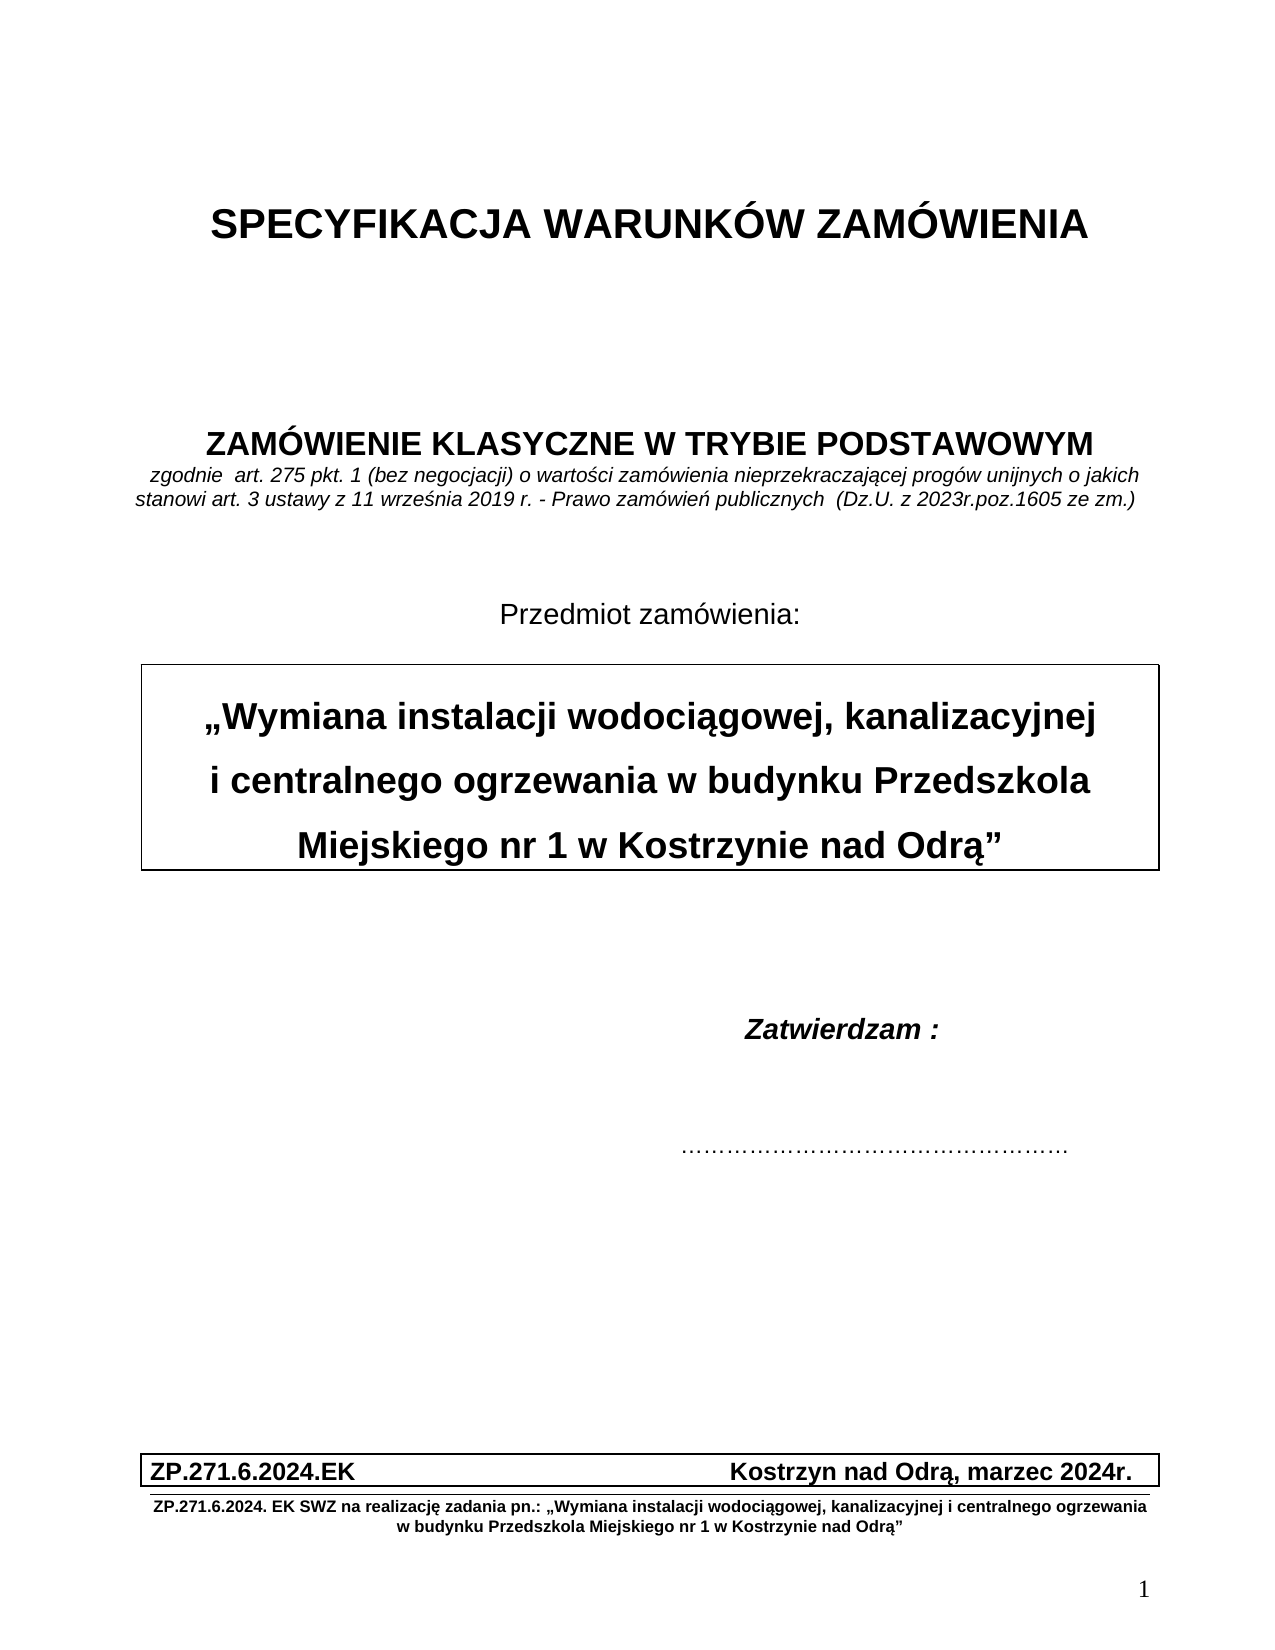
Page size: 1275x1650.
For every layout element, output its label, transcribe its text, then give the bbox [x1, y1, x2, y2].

text Zatwierdzam : [445, 1012, 1150, 1046]
text SPECYFIKACJA WARUNKÓW ZAMÓWIENIA [150, 199, 1150, 247]
text Przedmiot zamówienia: [150, 597, 1150, 631]
text ZP.271.6.2024.EK Kostrzyn nad Odrą, marzec 2024r. [142, 1455, 1158, 1485]
text „Wymiana instalacji wodociągowej, kanalizacyjnej i centralnego ogrzewania w budynku Przedszkola Miejskiego nr 1 w Kostrzynie nad Odrą” [142, 693, 1158, 869]
text zgodnie art. 275 pkt. 1 (bez negocjacji) o wartości zamówienia nieprzekraczającej progów unijnych o jakich stanowi art. 3 ustawy z 11 września 2019 r. - Prawo zamówień publicznych (Dz.U. z 2023r.poz.1605 ze zm.) [135, 463, 1154, 511]
subtitle ZAMÓWIENIE KLASYCZNE W TRYBIE PODSTAWOWYM [150, 424, 1150, 463]
text …………………………………………… [592, 1132, 1150, 1158]
